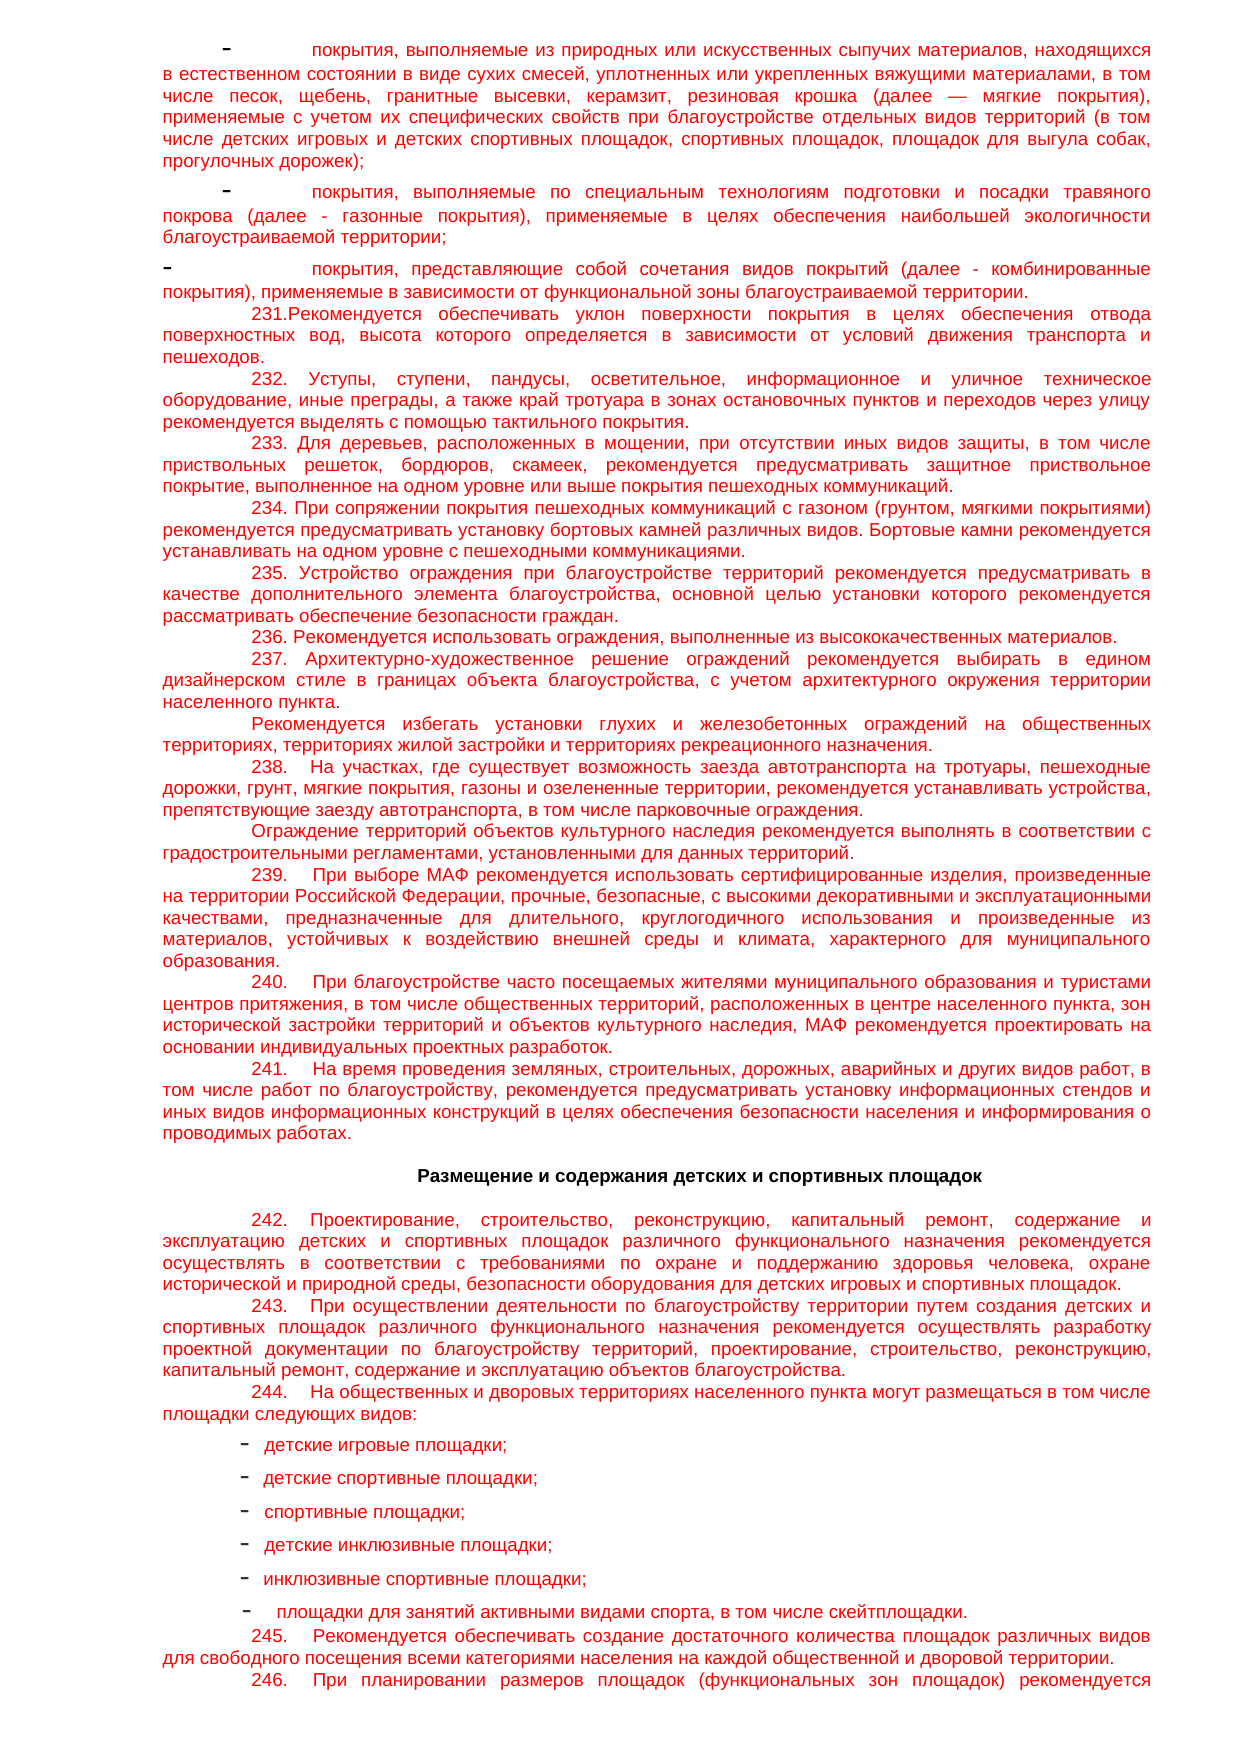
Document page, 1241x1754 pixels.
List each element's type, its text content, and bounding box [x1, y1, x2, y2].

list детские игровые площадки; [162, 1424, 1152, 1457]
list На участках, где существует возможность заезда автотранспорта на тротуары, пешеходные дорожки, грунт, мягкие покрытия, газоны и озелененные территории, рекомендуется устанавливать устройства, препятствующие заезду автотранспорта, в том числе парковочные ограждения. [162, 756, 1152, 820]
list детские спортивные площадки; [162, 1457, 1152, 1491]
text 236. Рекомендуется использовать ограждения, выполненные из высококачественных материалов. [162, 626, 1152, 648]
list При выборе МАФ рекомендуется использовать сертифицированные изделия, произведенные на территории Российской Федерации, прочные, безопасные, с высокими декоративными и эксплуатационными качествами, предназначенные для длительного, круглогодичного использования и произведенные из материалов, устойчивых к воздействию внешней среды и климата, характерного для муниципального образования. [162, 863, 1152, 971]
list На общественных и дворовых территориях населенного пункта могут размещаться в том числе площадки следующих видов: [162, 1381, 1152, 1424]
list площадки для занятий активными видами спорта, в том числе скейтплощадки. [162, 1592, 1152, 1625]
text Ограждение территорий объектов культурного наследия рекомендуется выполнять в соответствии с градостроительными регламентами, установленными для данных территорий. [162, 820, 1152, 863]
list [162, 1668, 1152, 1690]
list спортивные площадки; [162, 1491, 1152, 1524]
text 233. Для деревьев, расположенных в мощении, при отсутствии иных видов защиты, в том числе приствольных решеток, бордюров, скамеек, рекомендуется предусматривать защитное приствольное покрытие, выполненное на одном уровне или выше покрытия пешеходных коммуникаций. [162, 432, 1152, 497]
list покрытия, представляющие собой сочетания видов покрытий (далее - комбинированные покрытия), применяемые в зависимости от функциональной зоны благоустраиваемой территории. [162, 248, 1152, 303]
subtitle Размещение и содержания детских и спортивных площадок [162, 1165, 1148, 1187]
list покрытия, выполняемые из природных или искусственных сыпучих материалов, находящихся в естественном состоянии в виде сухих смесей, уплотненных или укрепленных вяжущими материалами, в том числе песок, щебень, гранитные высевки, керамзит, резиновая крошка (далее — мягкие покрытия), применяемые с учетом их специфических свойств при благоустройстве отдельных видов территорий (в том числе детских игровых и детских спортивных площадок, спортивных площадок, площадок для выгула собак, прогулочных дорожек); [162, 29, 1152, 171]
list Рекомендуется обеспечивать создание достаточного количества площадок различных видов для свободного посещения всеми категориями населения на каждой общественной и дворовой территории. [162, 1625, 1152, 1668]
text 231.Рекомендуется обеспечивать уклон поверхности покрытия в целях обеспечения отвода поверхностных вод, высота которого определяется в зависимости от условий движения транспорта и пешеходов. [162, 303, 1152, 367]
list При благоустройстве часто посещаемых жителями муниципального образования и туристами центров притяжения, в том числе общественных территорий, расположенных в центре населенного пункта, зон исторической застройки территорий и объектов культурного наследия, МАФ рекомендуется проектировать на основании индивидуальных проектных разработок. [162, 971, 1152, 1057]
text Рекомендуется избегать установки глухих и железобетонных ограждений на общественных территориях, территориях жилой застройки и территориях рекреационного назначения. [162, 712, 1152, 756]
text 237. Архитектурно-художественное решение ограждений рекомендуется выбирать в едином дизайнерском стиле в границах объекта благоустройства, с учетом архитектурного окружения территории населенного пункта. [162, 648, 1152, 712]
text 235. Устройство ограждения при благоустройстве территорий рекомендуется предусматривать в качестве дополнительного элемента благоустройства, основной целью установки которого рекомендуется рассматривать обеспечение безопасности граждан. [162, 561, 1152, 626]
list детские инклюзивные площадки; [162, 1524, 1152, 1558]
list покрытия, выполняемые по специальным технологиям подготовки и посадки травяного покрова (далее - газонные покрытия), применяемые в целях обеспечения наибольшей экологичности благоустраиваемой территории; [162, 171, 1152, 248]
list При осуществлении деятельности по благоустройству территории путем создания детских и спортивных площадок различного функционального назначения рекомендуется осуществлять разработку проектной документации по благоустройству территорий, проектирование, строительство, реконструкцию, капитальный ремонт, содержание и эксплуатацию объектов благоустройства. [162, 1294, 1152, 1381]
text 234. При сопряжении покрытия пешеходных коммуникаций с газоном (грунтом, мягкими покрытиями) рекомендуется предусматривать установку бортовых камней различных видов. Бортовые камни рекомендуется устанавливать на одном уровне с пешеходными коммуникациями. [162, 497, 1152, 561]
list Проектирование, строительство, реконструкцию, капитальный ремонт, содержание и эксплуатацию детских и спортивных площадок различного функционального назначения рекомендуется осуществлять в соответствии с требованиями по охране и поддержанию здоровья человека, охране исторической и природной среды, безопасности оборудования для детских игровых и спортивных площадок. [162, 1208, 1152, 1294]
text 232. Уступы, ступени, пандусы, осветительное, информационное и уличное техническое оборудование, иные преграды, а также край тротуара в зонах остановочных пунктов и переходов через улицу рекомендуется выделять с помощью тактильного покрытия. [162, 367, 1152, 432]
list На время проведения земляных, строительных, дорожных, аварийных и других видов работ, в том числе работ по благоустройству, рекомендуется предусматривать установку информационных стендов и иных видов информационных конструкций в целях обеспечения безопасности населения и информирования о проводимых работах. [162, 1057, 1152, 1144]
list инклюзивные спортивные площадки; [162, 1558, 1152, 1592]
